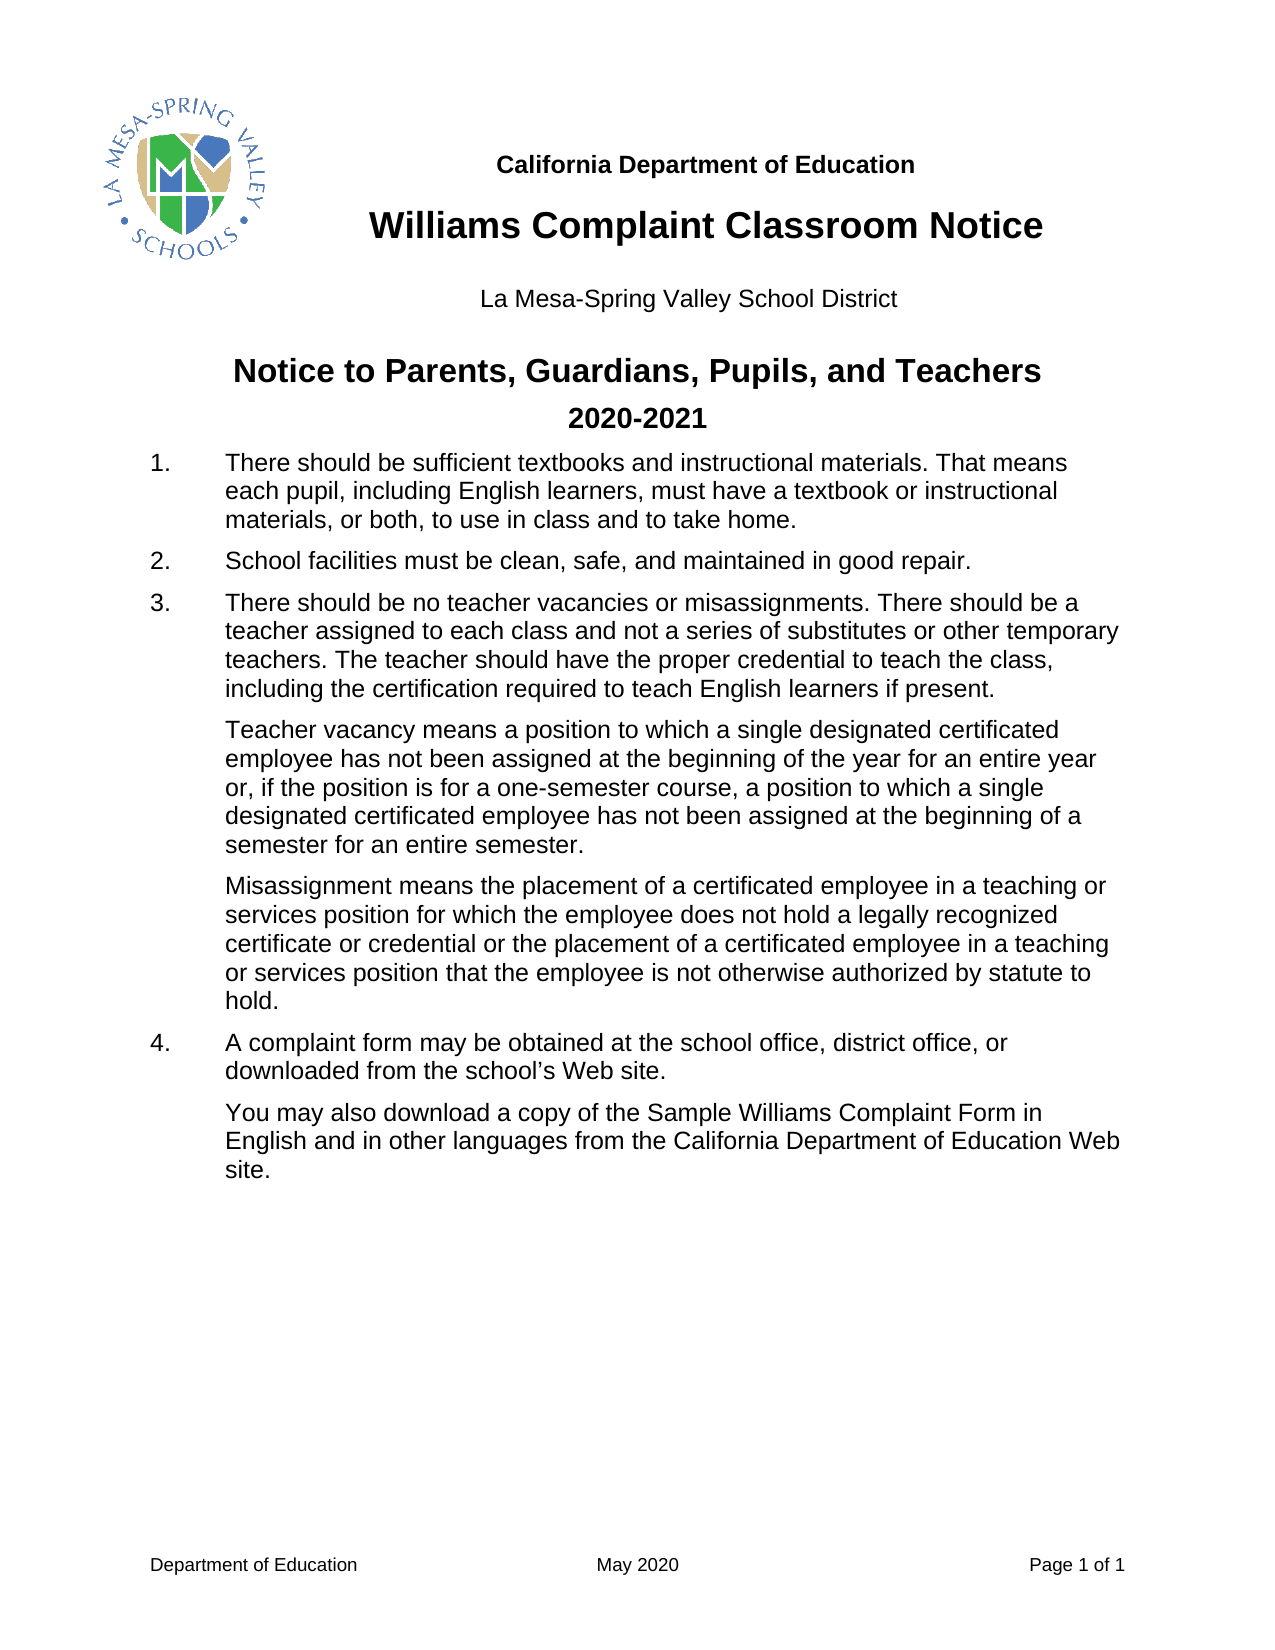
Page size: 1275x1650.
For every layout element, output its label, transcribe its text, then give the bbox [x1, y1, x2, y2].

text Teacher vacancy means a position to which a single designated certificated employee has not been assigned at the beginning of the year for an entire year or, if the position is for a one-semester course, a position to which a single designated certificated employee has not been assigned at the beginning of a semester for an entire semester. [225, 715, 1125, 859]
text Misassignment means the placement of a certificated employee in a teaching or services position for which the employee does not hold a legally recognized certificate or credential or the placement of a certificated employee in a teaching or services position that the employee is not otherwise authorized by statute to hold. [225, 871, 1125, 1015]
text 4. A complaint form may be obtained at the school office, district office, or downloaded from the school’s Web site. [150, 1028, 1125, 1085]
subtitle Notice to Parents, Guardians, Pupils, and Teachers [150, 351, 1125, 389]
text You may also download a copy of the Sample Williams Complaint Form in English and in other languages from the California Department of Education Web site. [225, 1098, 1125, 1184]
text La Mesa-Spring Valley School District [150, 284, 1125, 313]
subtitle 2020-2021 [150, 402, 1125, 435]
text 1. There should be sufficient textbooks and instructional materials. That means each pupil, including English learners, must have a textbook or instructional materials, or both, to use in class and to take home. [150, 448, 1125, 534]
subtitle Williams Complaint Classroom Notice [233, 204, 1125, 247]
text 3. There should be no teacher vacancies or misassignments. There should be a teacher assigned to each class and not a series of substitutes or other temporary teachers. The teacher should have the proper credential to teach the class, including the certification required to teach English learners if present. [150, 588, 1125, 703]
text California Department of Education [267, 150, 1125, 179]
picture [96, 88, 269, 264]
text 2. School facilities must be clean, safe, and maintained in good repair. [150, 546, 1125, 575]
